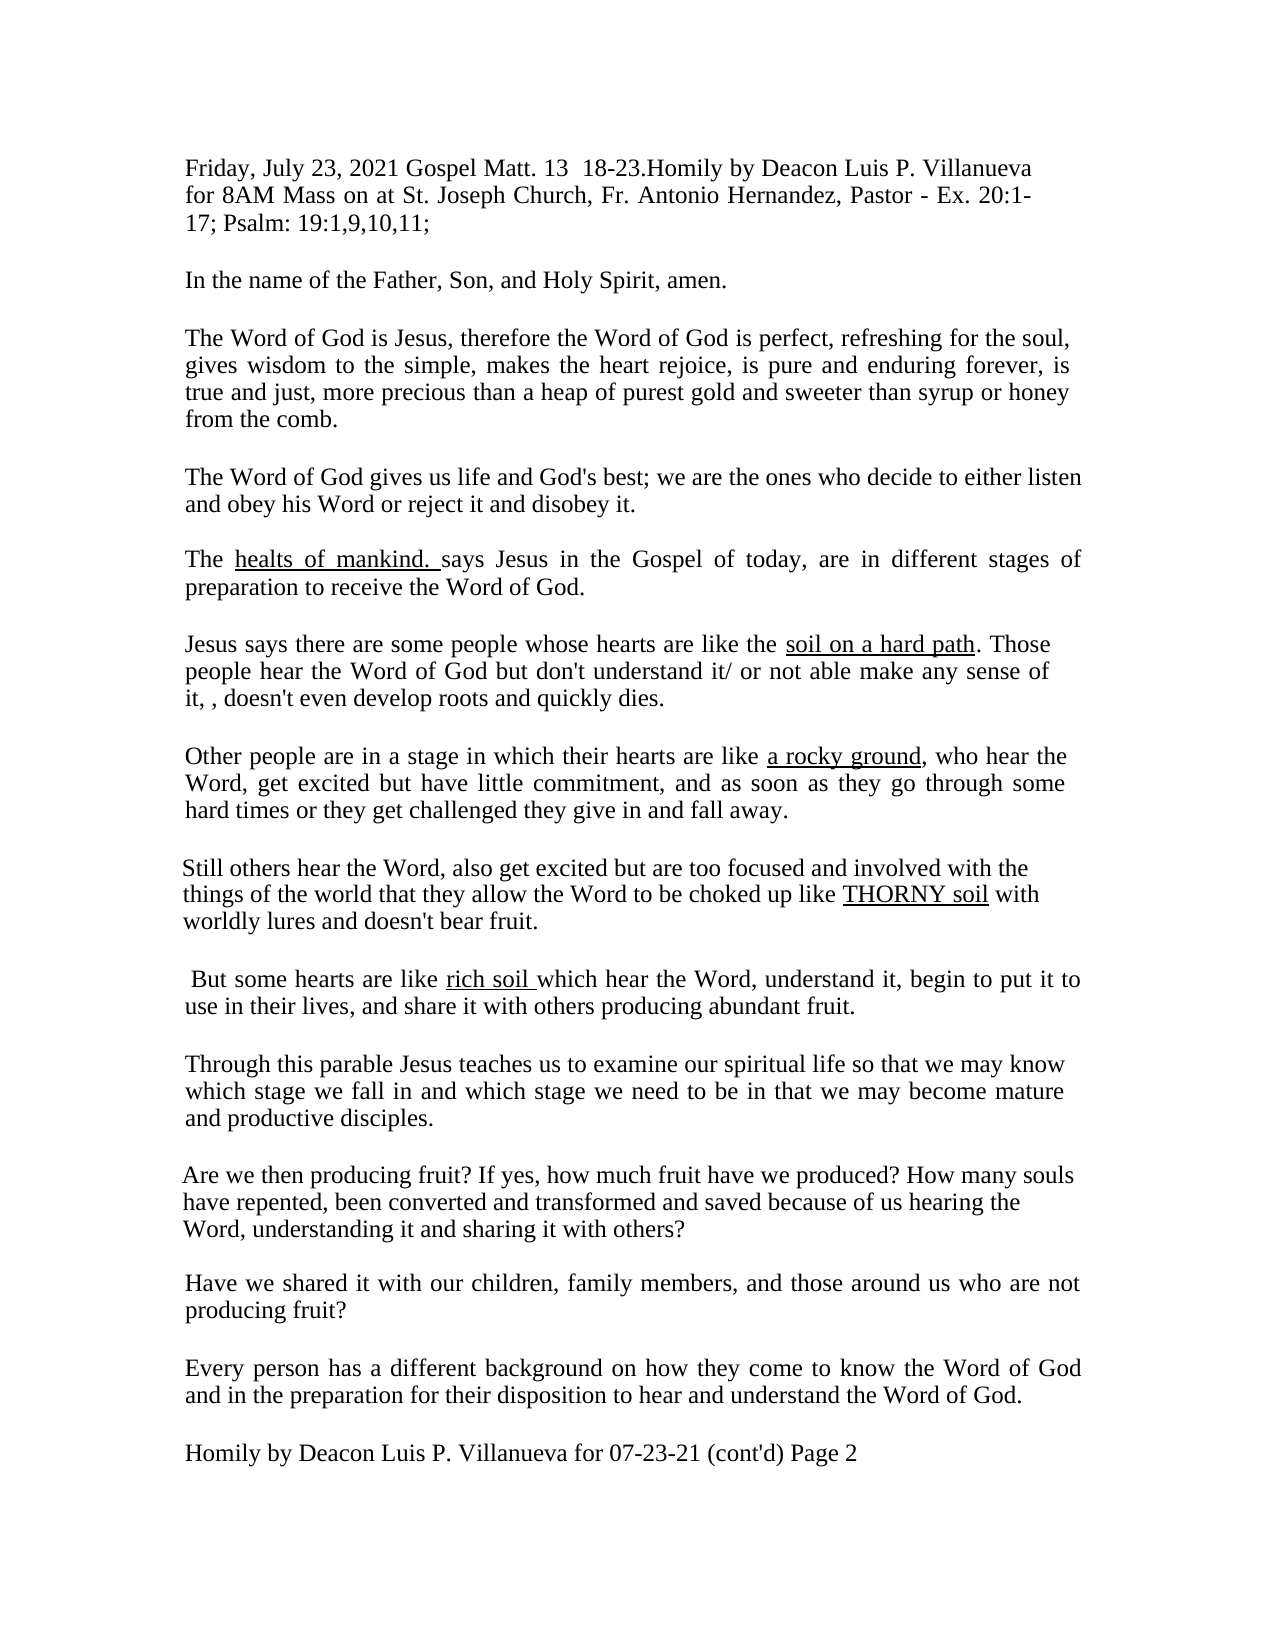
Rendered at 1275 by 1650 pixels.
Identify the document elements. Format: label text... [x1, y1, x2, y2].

text Through this parable Jesus teaches us to examine our spiritual life so that we may know which stage we fall in and which stage we need to be in that we may become mature and productive disciples. [184, 1051, 1066, 1132]
text Still others hear the Word, also get excited but are too focused and involved with the things of the world that they allow the Word to be choked up like THORNY soil with worldly lures and doesn't bear fruit. [182, 855, 1077, 935]
text But some hearts are like rich soil which hear the Word, understand it, begin to put it to use in their lives, and share it with others producing abundant fruit. [184, 966, 1082, 1020]
text Have we shared it with our children, family members, and those around us who are not producing fruit? [184, 1270, 1082, 1324]
text Friday, July 23, 2021 Gospel Matt. 13 18-23.Homily by Deacon Luis P. Villanueva for 8AM Mass on at St. Joseph Church, Fr. Antonio Hernandez, Pastor - Ex. 20:1-17; Psalm: 19:1,9,10,11; [184, 155, 1033, 236]
text Homily by Deacon Luis P. Villanueva for 07-23-21 (cont'd) Page 2 [184, 1440, 1082, 1467]
text In the name of the Father, Son, and Holy Spirit, amen. [184, 267, 1082, 294]
text The healts of mankind. says Jesus in the Gospel of today, are in different stages of preparation to receive the Word of God. [184, 546, 1082, 600]
text Other people are in a stage in which their hearts are like a rocky ground, who hear the Word, get excited but have little commitment, and as soon as they go through some hard times or they get challenged they give in and fall away. [184, 743, 1067, 824]
text Are we then producing fruit? If yes, how much fruit have we produced? How many souls have repented, been converted and transformed and saved because of us hearing the Word, understanding it and sharing it with others? [182, 1162, 1077, 1243]
text Every person has a different background on how they come to know the Word of God and in the preparation for their disposition to hear and understand the Word of God. [184, 1355, 1082, 1409]
text Jesus says there are some people whose hearts are like the soil on a hard path. Those people hear the Word of God but don't understand it/ or not able make any sense of it, , doesn't even develop roots and quickly dies. [184, 631, 1051, 712]
text The Word of God is Jesus, therefore the Word of God is perfect, refreshing for the soul, gives wisdom to the simple, makes the heart rejoice, is pure and enduring forever, is true and just, more precious than a heap of purest gold and sweeter than syrup or honey from the comb. [184, 325, 1072, 433]
text The Word of God gives us life and God's best; we are the ones who decide to either listen and obey his Word or reject it and disobey it. [184, 464, 1082, 518]
